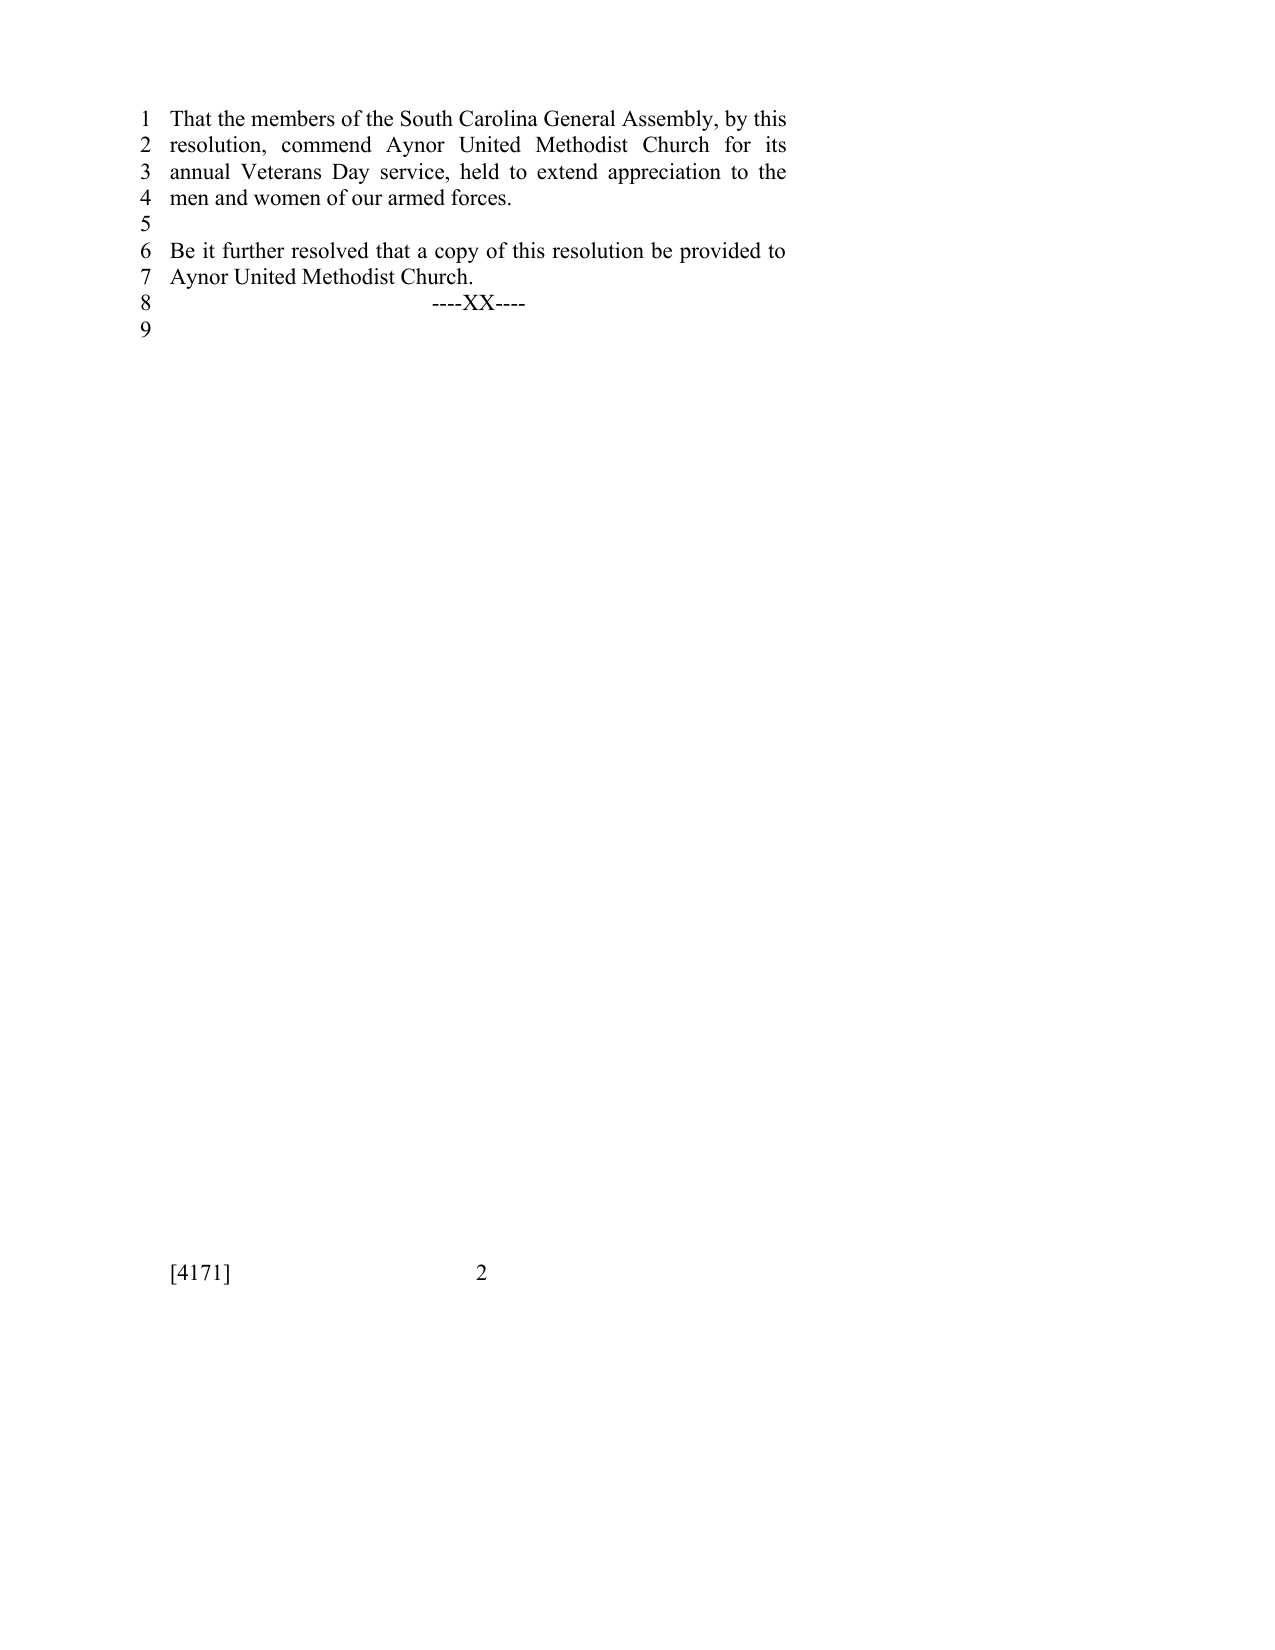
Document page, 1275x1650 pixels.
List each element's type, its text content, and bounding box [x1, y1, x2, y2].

text Be it further resolved that a copy of this resolution be provided to Aynor United Methodist Church. [169, 237, 787, 289]
text ----XX---- [169, 289, 787, 316]
text That the members of the South Carolina General Assembly, by this resolution, commend Aynor United Methodist Church for its annual Veterans Day service, held to extend appreciation to the men and women of our armed forces. [169, 105, 787, 210]
